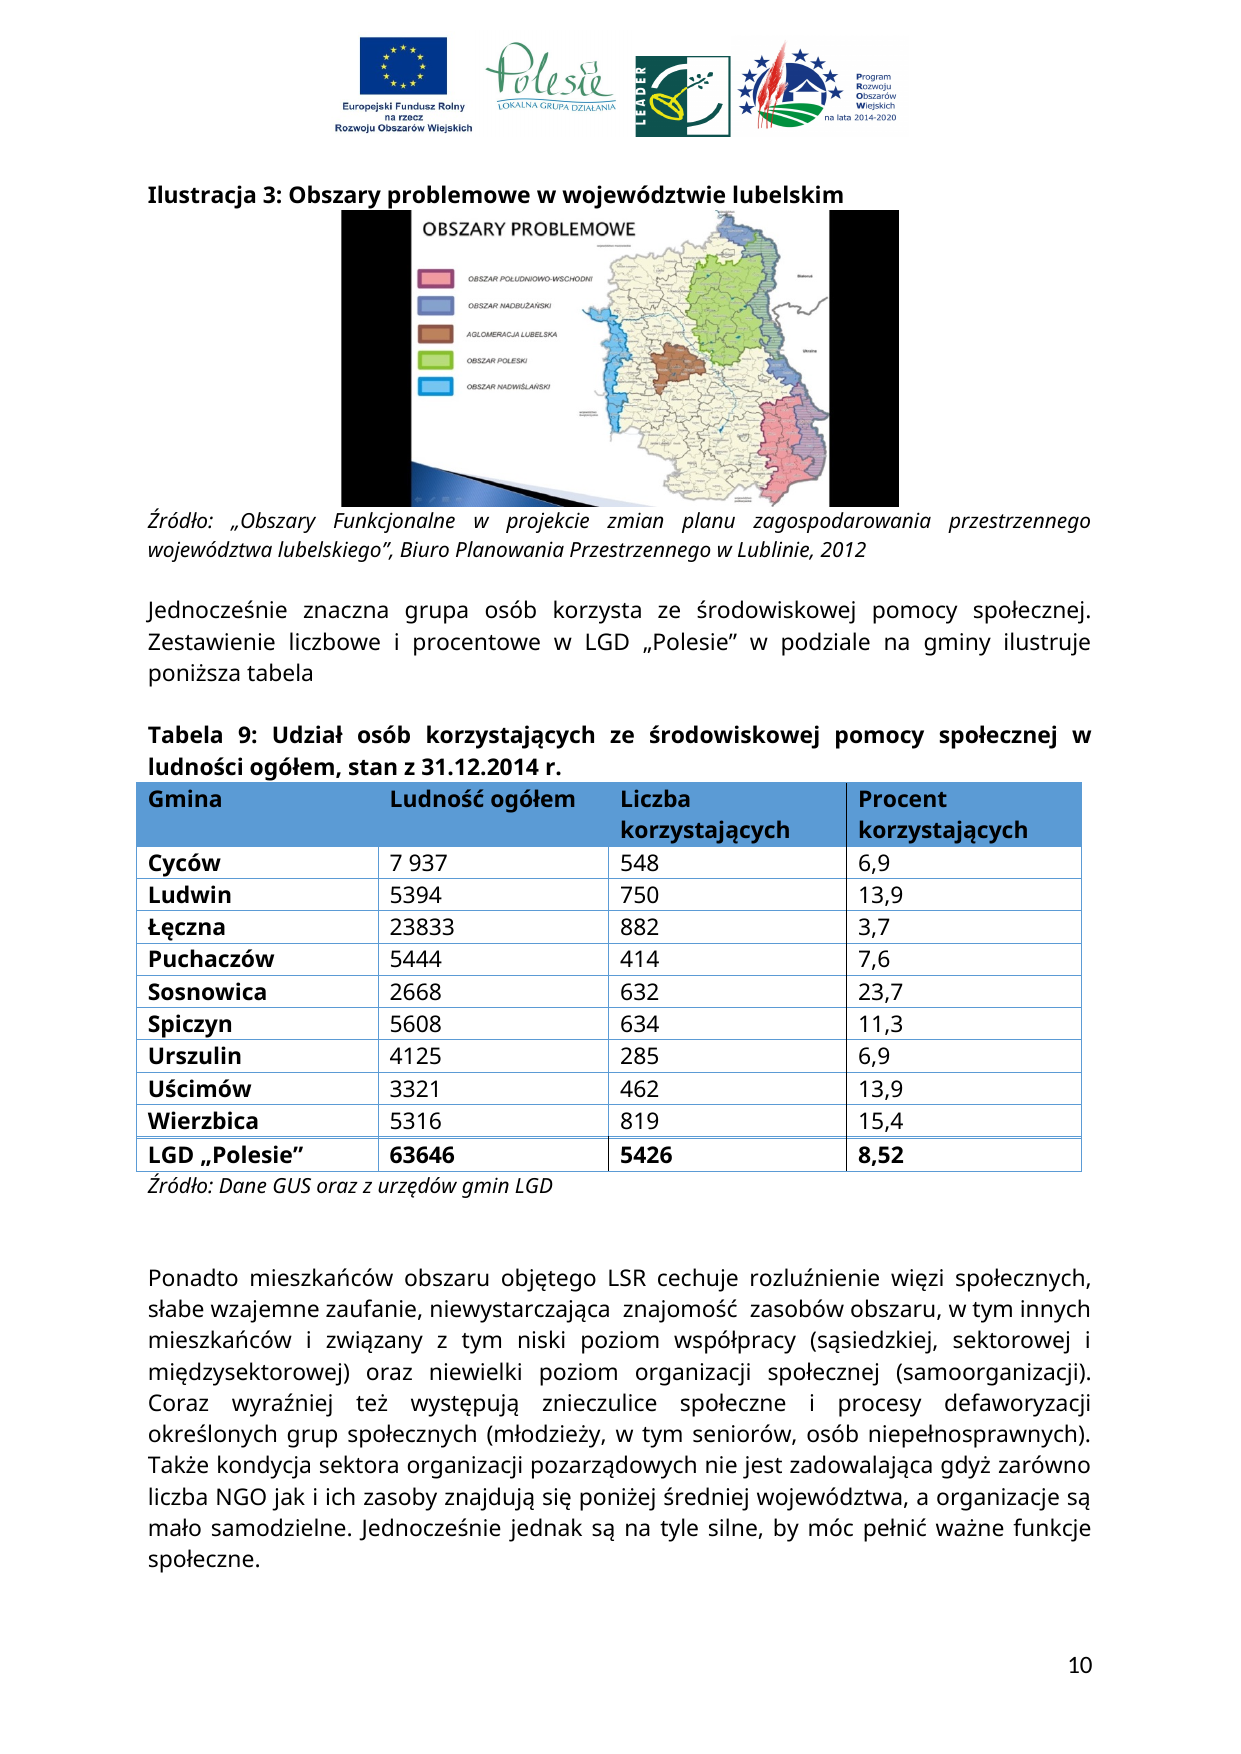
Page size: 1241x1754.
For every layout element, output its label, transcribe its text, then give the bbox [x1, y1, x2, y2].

table_cell 632 [609, 976, 846, 1007]
table_cell 13,9 [847, 879, 1081, 910]
table_cell LGD „Polesie” [137, 1139, 378, 1171]
table_cell 6,9 [847, 847, 1081, 878]
table_cell 8,52 [847, 1139, 1081, 1171]
table_cell Spiczyn [137, 1008, 378, 1039]
table_header Gmina [137, 783, 378, 846]
table_cell 5316 [379, 1105, 608, 1136]
table_header Liczba korzystających [609, 783, 846, 846]
table_cell 15,4 [847, 1105, 1081, 1136]
table_cell 750 [609, 879, 846, 910]
table_cell 548 [609, 847, 846, 878]
table_cell Ludwin [137, 879, 378, 910]
picture [341, 210, 899, 507]
table_cell Sosnowica [137, 976, 378, 1007]
table_cell Łęczna [137, 911, 378, 942]
table_cell 23,7 [847, 976, 1081, 1007]
text Źródło: „Obszary Funkcjonalne w projekcie zmian planu zagospodarowania przestrzennego województwa lubelskiego”, Biuro Planowania Przestrzennego w Lublinie, 2012 [148, 506, 1092, 563]
table_cell 5608 [379, 1008, 608, 1039]
table_cell 63646 [379, 1139, 608, 1171]
table_cell Uścimów [137, 1073, 378, 1104]
table_cell 3321 [379, 1073, 608, 1104]
table_cell 7 937 [379, 847, 608, 878]
table_cell Wierzbica [137, 1105, 378, 1136]
table_cell 5444 [379, 944, 608, 975]
table_cell 6,9 [847, 1040, 1081, 1072]
table_cell 7,6 [847, 944, 1081, 975]
picture [331, 30, 909, 137]
table_cell 13,9 [847, 1073, 1081, 1104]
table_cell Puchaczów [137, 944, 378, 975]
text Ponadto mieszkańców obszaru objętego LSR cechuje rozluźnienie więzi społecznych, słabe wzajemne zaufanie, niewystarczająca znajomość zasobów obszaru, w tym innych mieszkańców i związany z tym niski poziom współpracy (sąsiedzkiej, sektorowej i międzysektorowej) oraz niewielki poziom organizacji społecznej (samoorganizacji). Coraz wyraźniej też występują znieczulice społeczne i procesy defaworyzacji określonych grup społecznych (młodzieży, w tym seniorów, osób niepełnosprawnych). Także kondycja sektora organizacji pozarządowych nie jest zadowalająca gdyż zarówno liczba NGO jak i ich zasoby znajdują się poniżej średniej województwa, a organizacje są mało samodzielne. Jednocześnie jednak są na tyle silne, by móc pełnić ważne funkcje społeczne. [148, 1262, 1092, 1574]
table_cell Urszulin [137, 1040, 378, 1072]
table_header Ludność ogółem [379, 783, 608, 846]
table_cell Cyców [137, 847, 378, 878]
table_cell 285 [609, 1040, 846, 1072]
text Ilustracja 3: Obszary problemowe w województwie lubelskim [148, 179, 1092, 210]
table_cell 23833 [379, 911, 608, 942]
text Tabela 9: Udział osób korzystających ze środowiskowej pomocy społecznej w ludności ogółem, stan z 31.12.2014 r. [148, 719, 1092, 782]
table_header Procent korzystających [847, 783, 1081, 846]
table_cell 3,7 [847, 911, 1081, 942]
table_cell 819 [609, 1105, 846, 1136]
table_cell 5426 [609, 1139, 846, 1171]
table_cell 4125 [379, 1040, 608, 1072]
table_cell 2668 [379, 976, 608, 1007]
text Jednocześnie znaczna grupa osób korzysta ze środowiskowej pomocy społecznej. Zestawienie liczbowe i procentowe w LGD „Polesie” w podziale na gminy ilustruje poniższa tabela [148, 594, 1092, 688]
text Źródło: Dane GUS oraz z urzędów gmin LGD [148, 1172, 1092, 1200]
table_cell 462 [609, 1073, 846, 1104]
table_cell 882 [609, 911, 846, 942]
table_cell 5394 [379, 879, 608, 910]
table_cell 634 [609, 1008, 846, 1039]
table_cell 414 [609, 944, 846, 975]
table_cell 11,3 [847, 1008, 1081, 1039]
